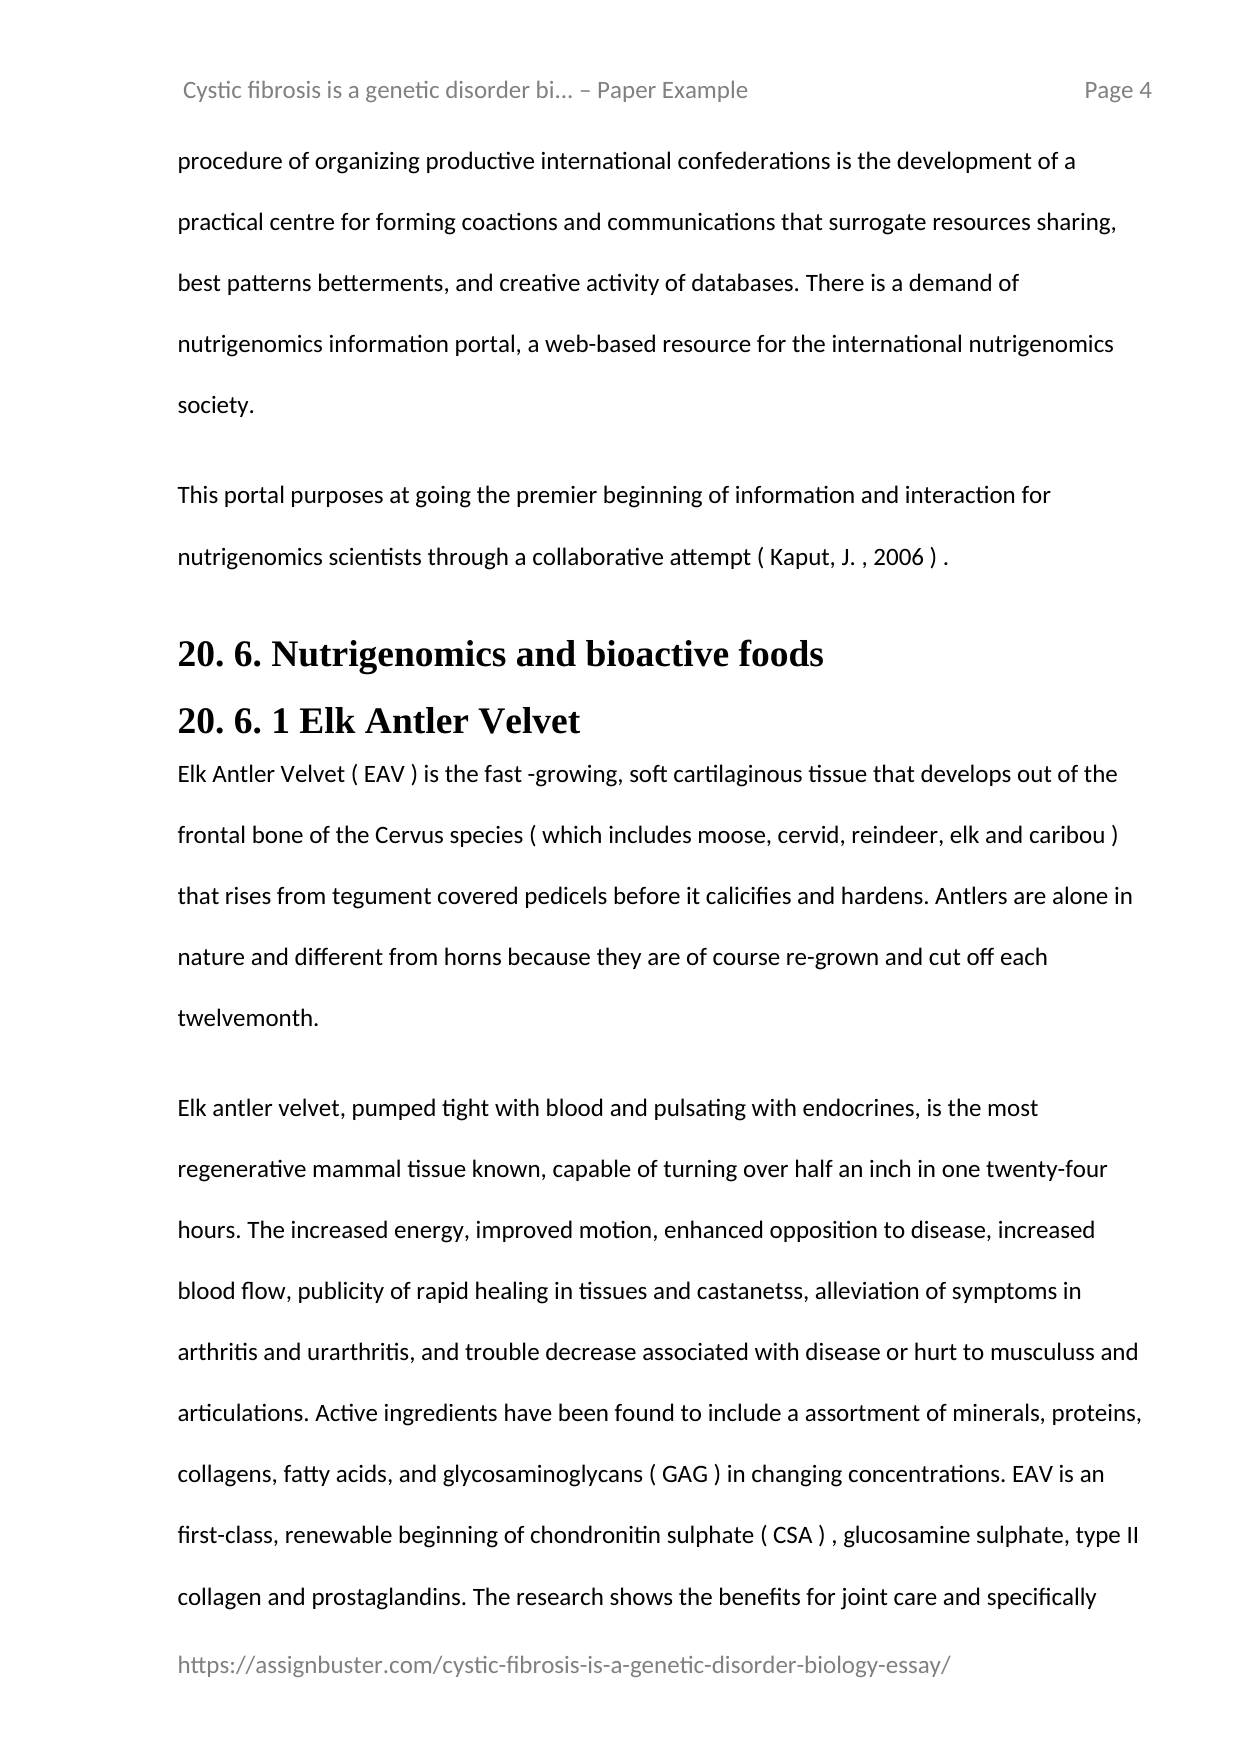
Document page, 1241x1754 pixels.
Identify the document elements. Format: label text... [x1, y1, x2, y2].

subtitle 20. 6. 1 Elk Antler Velvet [177, 699, 1152, 742]
text Elk Antler Velvet ( EAV ) is the fast -growing, soft cartilaginous tissue that develops out of the frontal bone of the Cervus species ( which includes moose, cervid, reindeer, elk and caribou ) that rises from tegument covered pedicels before it calicifies and hardens. Antlers are alone in nature and different from horns because they are of course re-grown and cut off each twelvemonth. [177, 758, 1152, 1032]
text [177, 145, 1152, 420]
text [177, 1092, 1152, 1611]
subtitle 20. 6. Nutrigenomics and bioactive foods [177, 631, 1152, 674]
text This portal purposes at going the premier beginning of information and interaction for nutrigenomics scientists through a collaborative attempt ( Kaput, J. , 2006 ) . [177, 480, 1152, 571]
